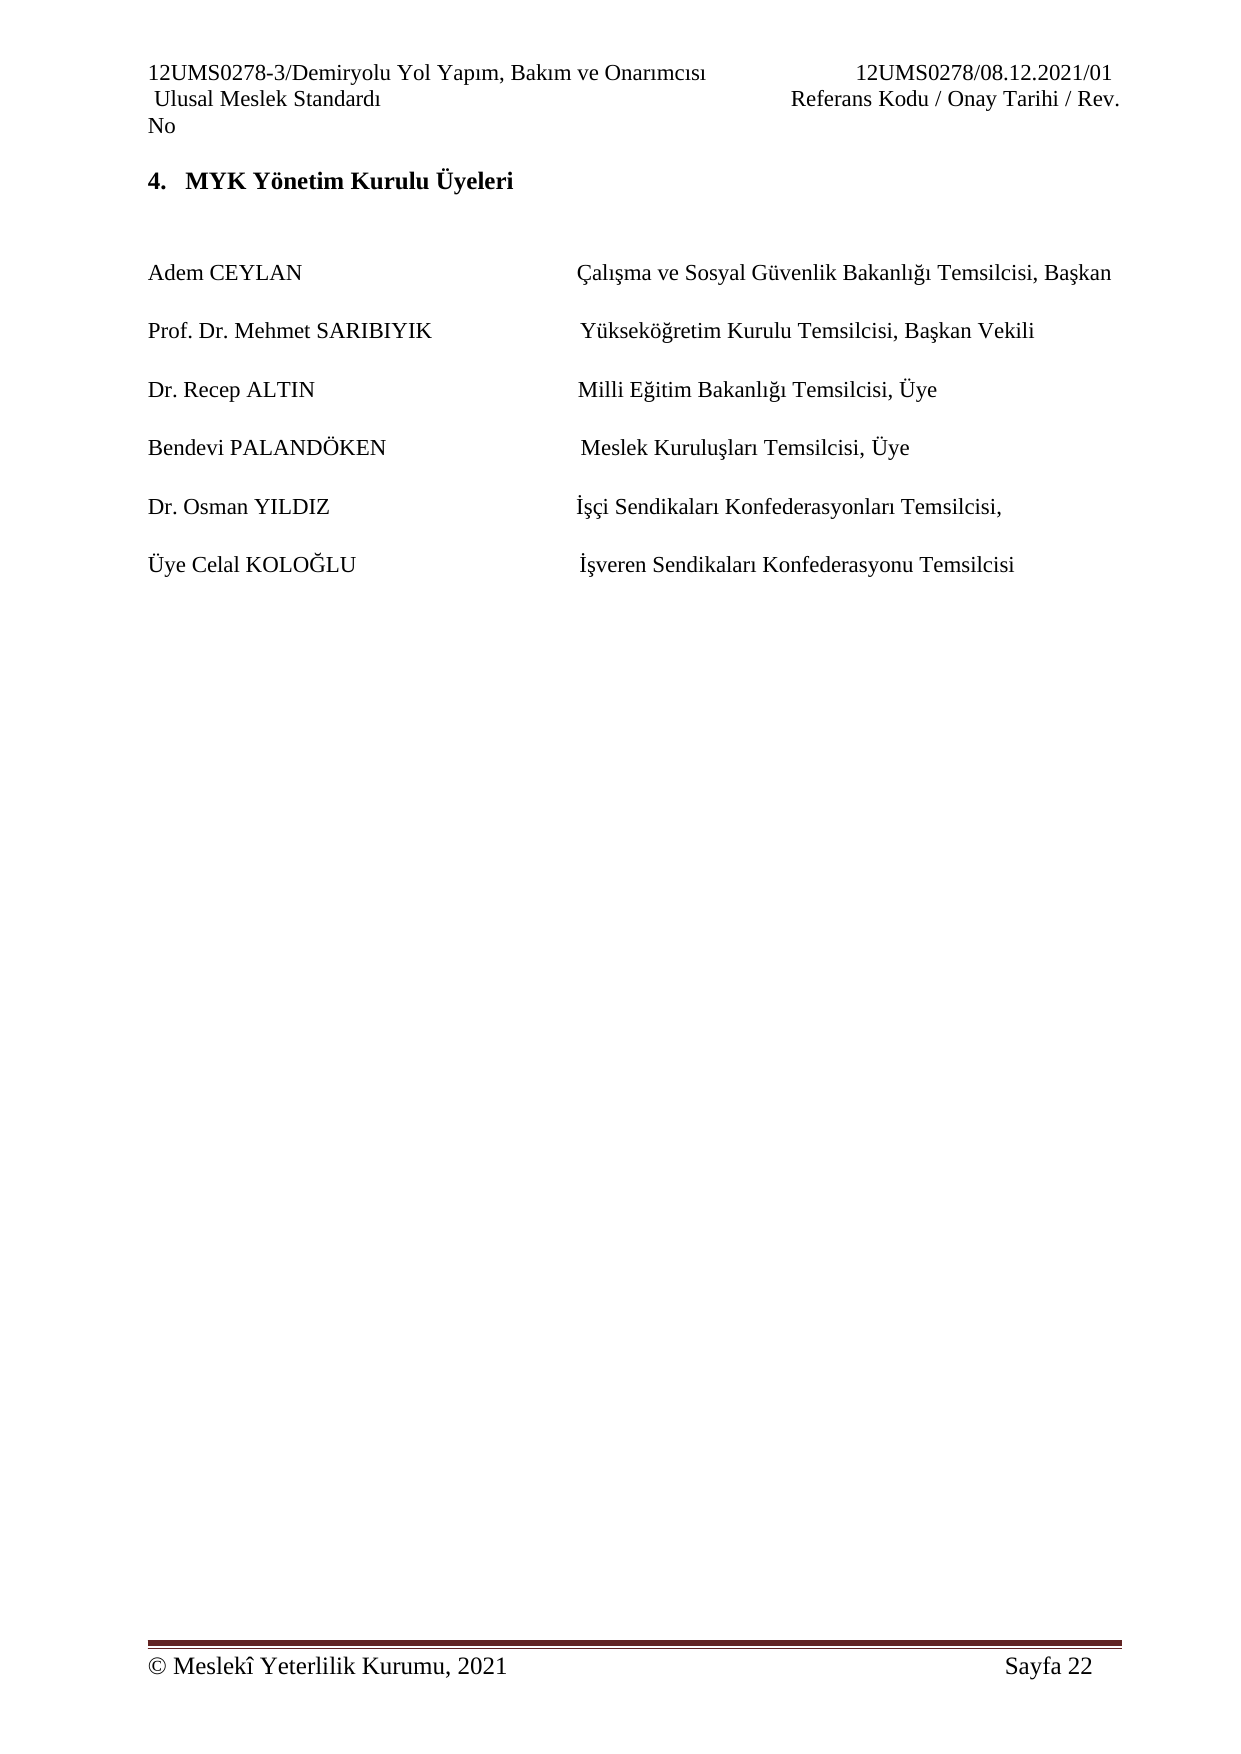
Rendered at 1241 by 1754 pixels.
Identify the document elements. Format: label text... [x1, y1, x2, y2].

text Prof. Dr. Mehmet SARIBIYIK Yükseköğretim Kurulu Temsilcisi, Başkan Vekili [148, 317, 1076, 344]
text Bendevi PALANDÖKEN Meslek Kuruluşları Temsilcisi, Üye [148, 434, 1152, 461]
text Dr. Osman YILDIZ İşçi Sendikaları Konfederasyonları Temsilcisi, [148, 493, 1031, 519]
text Adem CEYLAN Çalışma ve Sosyal Güvenlik Bakanlığı Temsilcisi, Başkan [148, 259, 1164, 285]
text Üye Celal KOLOĞLU İşveren Sendikaları Konfederasyonu Temsilcisi [148, 551, 1031, 577]
list MYK Yönetim Kurulu Üyeleri [148, 166, 1113, 195]
text Dr. Recep ALTIN Milli Eğitim Bakanlığı Temsilcisi, Üye [148, 376, 989, 402]
